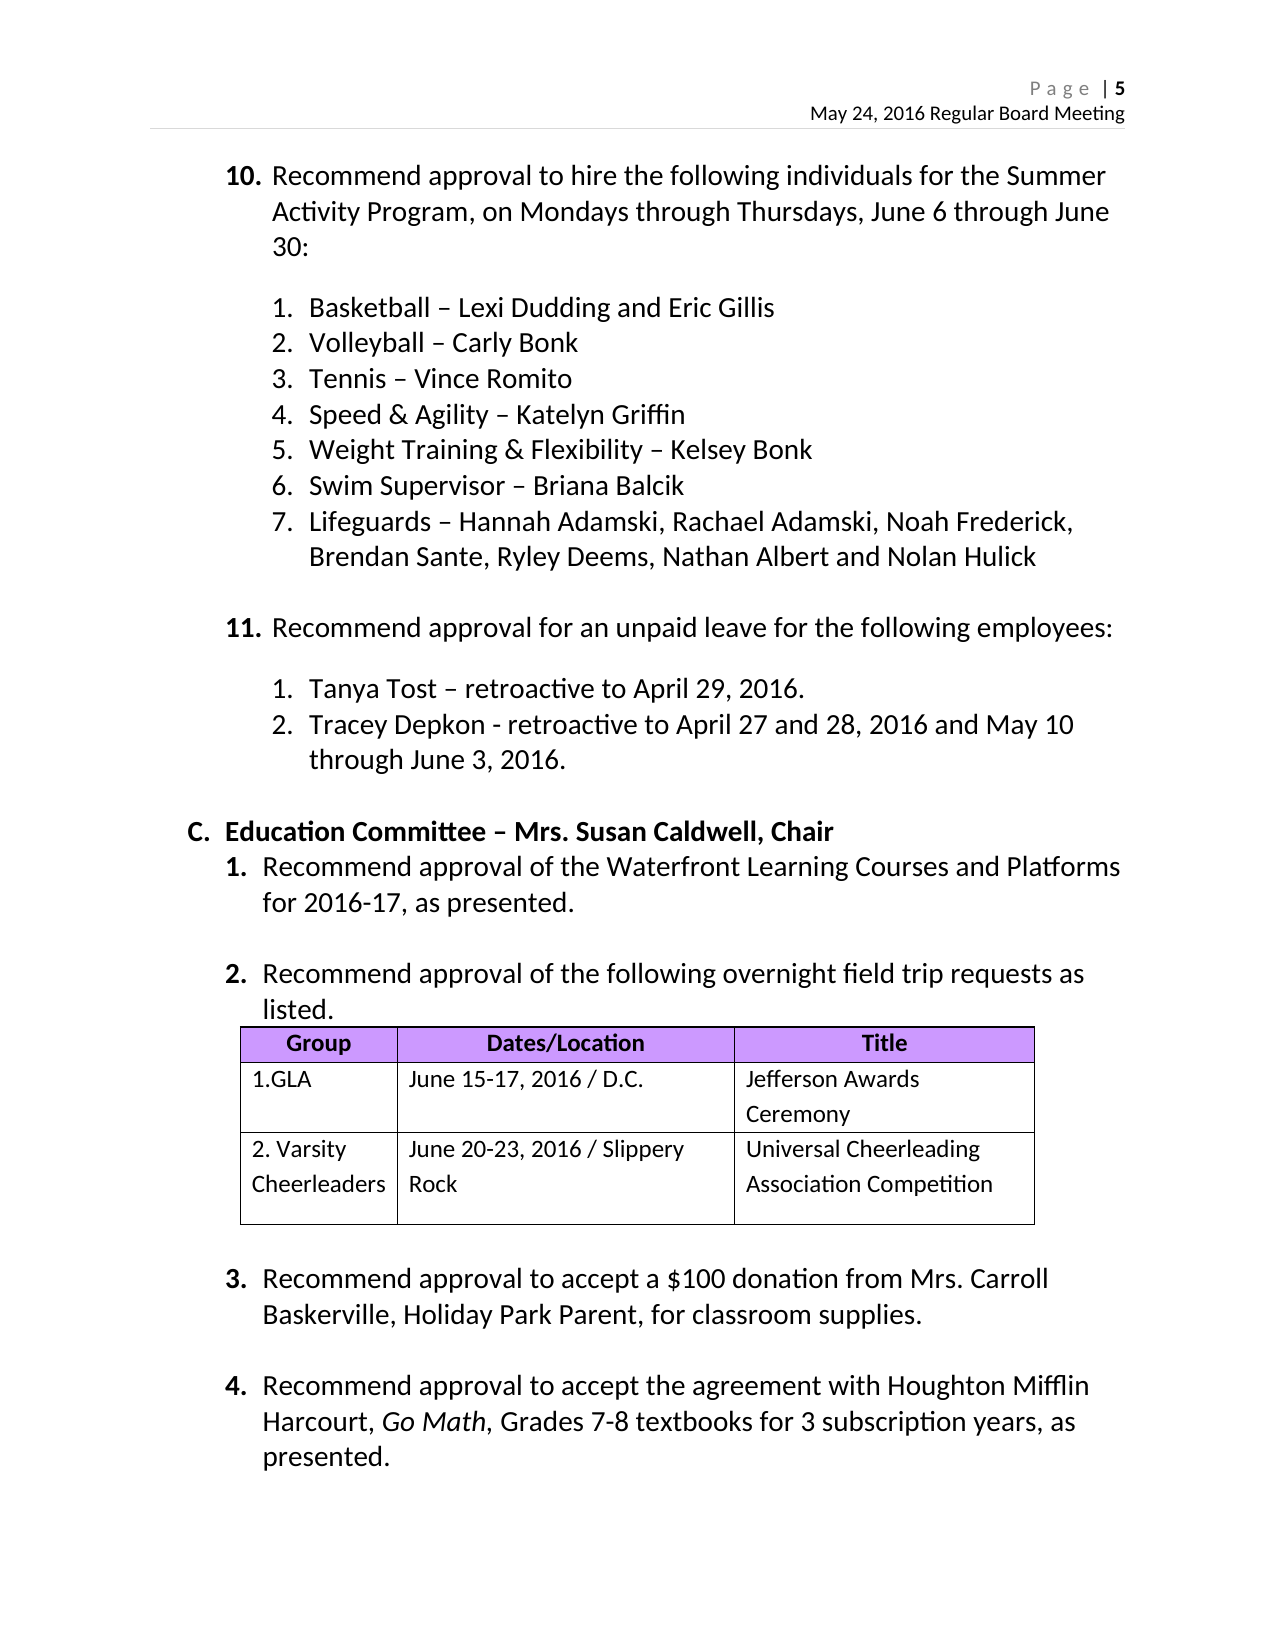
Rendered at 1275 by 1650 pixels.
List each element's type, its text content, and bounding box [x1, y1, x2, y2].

list Recommend approval of the following overnight field trip requests as listed. [225, 955, 1125, 1026]
table_cell June 20-23, 2016 / Slippery Rock [398, 1133, 734, 1223]
list Recommend approval for an unpaid leave for the following employees: [225, 609, 1125, 645]
list Swim Supervisor – Briana Balcik [271, 467, 1125, 503]
list Recommend approval to accept a $100 donation from Mrs. Carroll Baskerville, Holiday Park Parent, for classroom supplies. [225, 1260, 1125, 1331]
table_header Dates/Location [398, 1028, 734, 1062]
table_cell June 15-17, 2016 / D.C. [398, 1063, 734, 1132]
list Recommend approval of the Waterfront Learning Courses and Platforms for 2016-17, as presented. [225, 848, 1125, 919]
table_cell Jefferson Awards Ceremony [735, 1063, 1034, 1132]
list Recommend approval to accept the agreement with Houghton Mifflin Harcourt, Go Math, Grades 7-8 textbooks for 3 subscription years, as presented. [225, 1367, 1125, 1474]
list Recommend approval to hire the following individuals for the Summer Activity Program, on Mondays through Thursdays, June 6 through June 30: [225, 157, 1125, 264]
list Weight Training & Flexibility – Kelsey Bonk [271, 431, 1125, 467]
table_header Title [735, 1028, 1034, 1062]
list Tanya Tost – retroactive to April 29, 2016. [271, 670, 1125, 706]
list Volleyball – Carly Bonk [271, 324, 1125, 360]
list Lifeguards – Hannah Adamski, Rachael Adamski, Noah Frederick, Brendan Sante, Ryley Deems, Nathan Albert and Nolan Hulick [271, 503, 1125, 574]
list Basketball – Lexi Dudding and Eric Gillis [271, 289, 1125, 324]
list Tennis – Vince Romito [271, 360, 1125, 396]
list Tracey Depkon - retroactive to April 27 and 28, 2016 and May 10 through June 3, 2016. [271, 706, 1125, 777]
list Speed & Agility – Katelyn Griffin [271, 396, 1125, 431]
table_cell 1.GLA [241, 1063, 397, 1132]
table_cell Universal Cheerleading Association Competition [735, 1133, 1034, 1223]
list Education Committee – Mrs. Susan Caldwell, Chair [187, 813, 1125, 848]
table_cell 2. Varsity Cheerleaders [241, 1133, 397, 1223]
table_header Group [241, 1028, 397, 1062]
